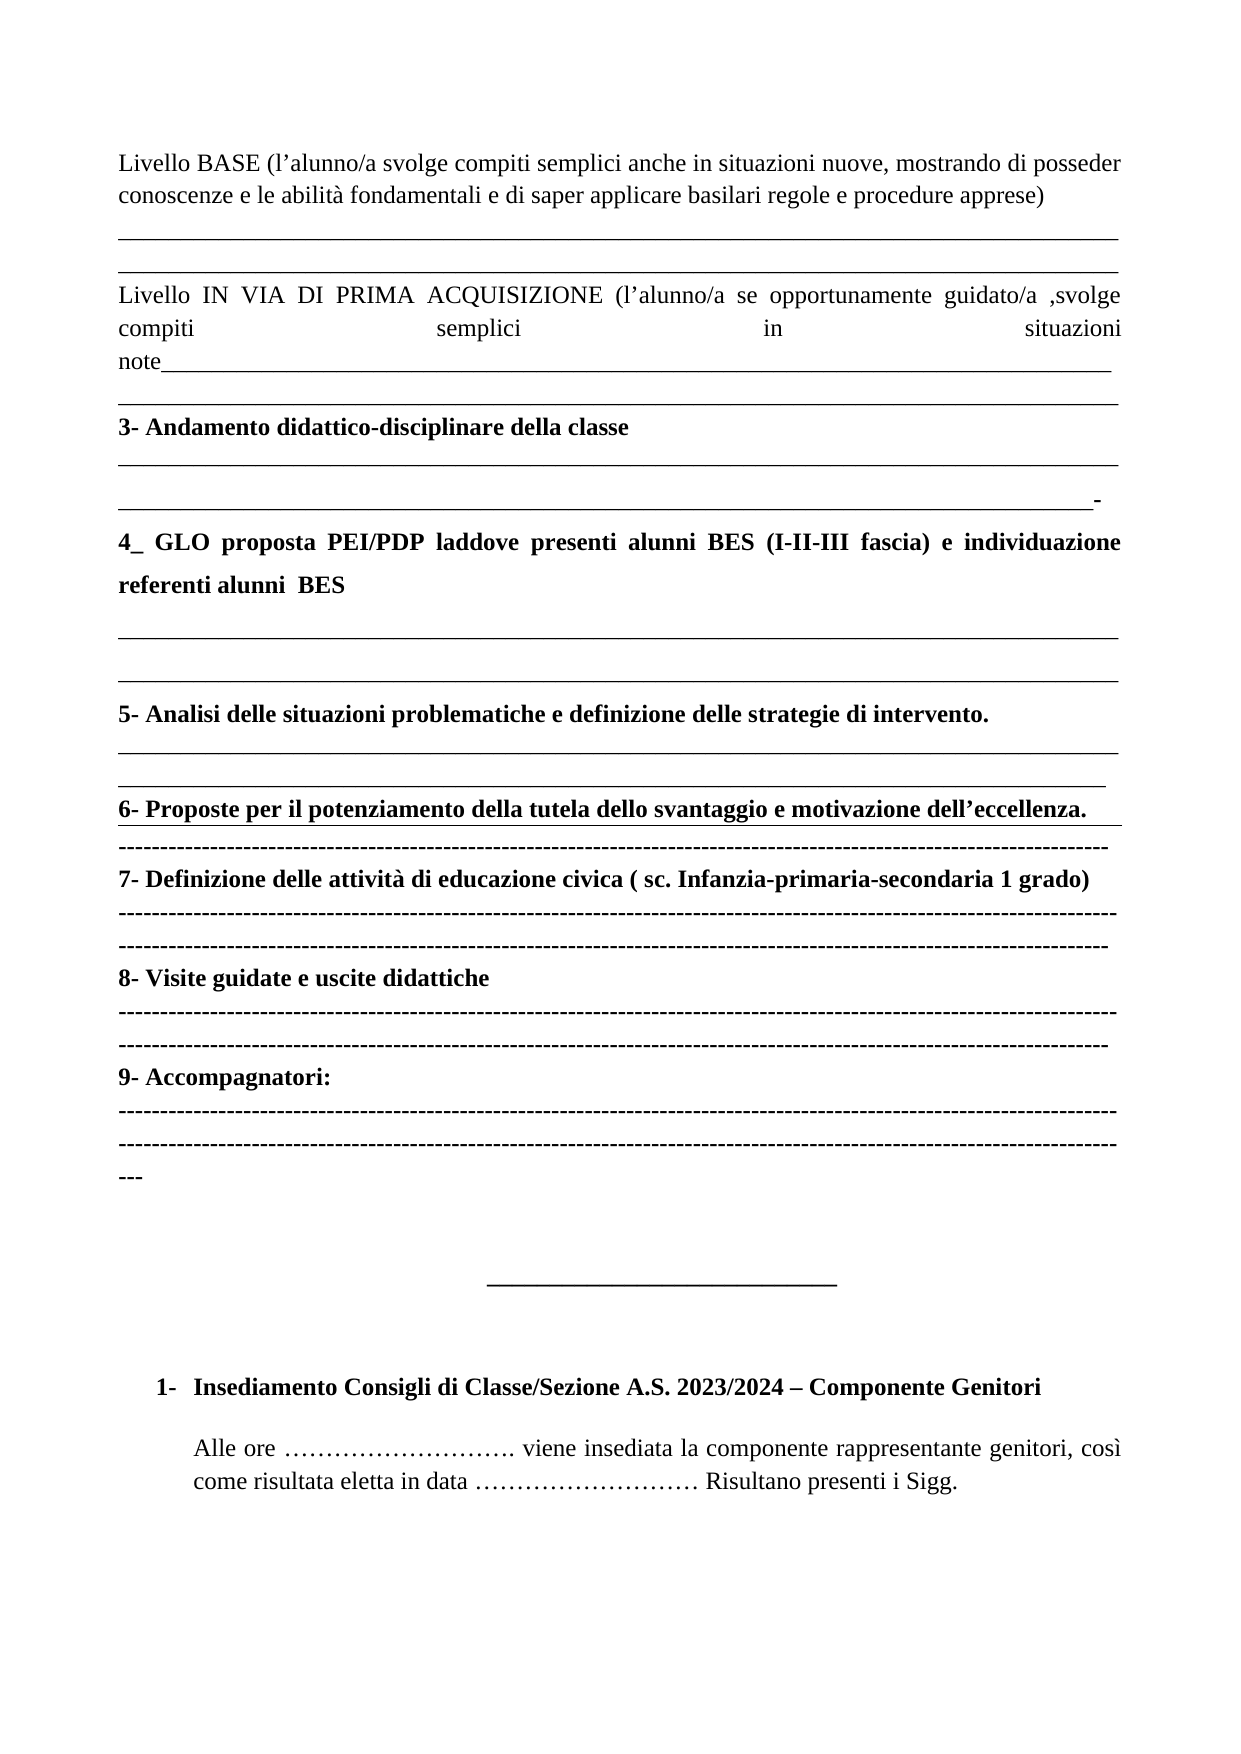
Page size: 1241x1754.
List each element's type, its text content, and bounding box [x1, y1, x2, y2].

text ________________________________________________________________________________________________________________________________________________________________ [118, 613, 1122, 685]
list Alle ore ………………………. viene insediata la componente rappresentante genitori, così come risultata eletta in data ……………………… Risultano presenti i Sigg. [193, 1433, 1122, 1495]
text ----------------------------------------------------------------------------------------------------------------------------------------------------------------------------------------------------------------------------------------------- [118, 996, 1122, 1058]
list Insediamento Consigli di Classe/Sezione A.S. 2023/2024 – Componente Genitori [156, 1372, 1122, 1400]
text 8- Visite guidate e uscite didattiche [118, 963, 1122, 992]
text 6- Proposte per il potenziamento della tutela dello svantaggio e motivazione dell’eccellenza. [118, 794, 1122, 825]
text ________________________________________________________________________________________________________________________________________________________________Livello IN VIA DI PRIMA ACQUISIZIONE (l’alunno/a se opportunamente guidato/a ,svolge compiti semplici in situazioni note____________________________________________________________________________________________________________________________________________________________ [118, 214, 1122, 407]
text _______________________________________________________________________________________________________________________________________________________________ [118, 728, 1122, 790]
text Livello BASE (l’alunno/a svolge compiti semplici anche in situazioni nuove, mostrando di posseder conoscenze e le abilità fondamentali e di saper applicare basilari regole e procedure apprese) [118, 148, 1122, 209]
text 9- Accompagnatori: [118, 1062, 1122, 1091]
text 5- Analisi delle situazioni problematiche e definizione delle strategie di intervento. [118, 699, 1122, 728]
text ______________________________________________________________________________________________________________________________________________________________- 4_ GLO proposta PEI/PDP laddove presenti alunni BES (I-II-III fascia) e individuazione referenti alunni BES [118, 441, 1122, 599]
list ____________________________ [193, 1260, 1122, 1289]
text ----------------------------------------------------------------------------------------------------------------------------------------------------------------------------------------------------------------------------------------------- [118, 897, 1122, 958]
text -----------------------------------------------------------------------------------------------------------------------7- Definizione delle attività di educazione civica ( sc. Infanzia-primaria-secondaria 1 grado) [118, 831, 1122, 892]
text 3- Andamento didattico-disciplinare della classe [118, 412, 1122, 441]
text --------------------------------------------------------------------------------------------------------------------------------------------------------------------------------------------------------------------------------------------------- [118, 1095, 1122, 1190]
